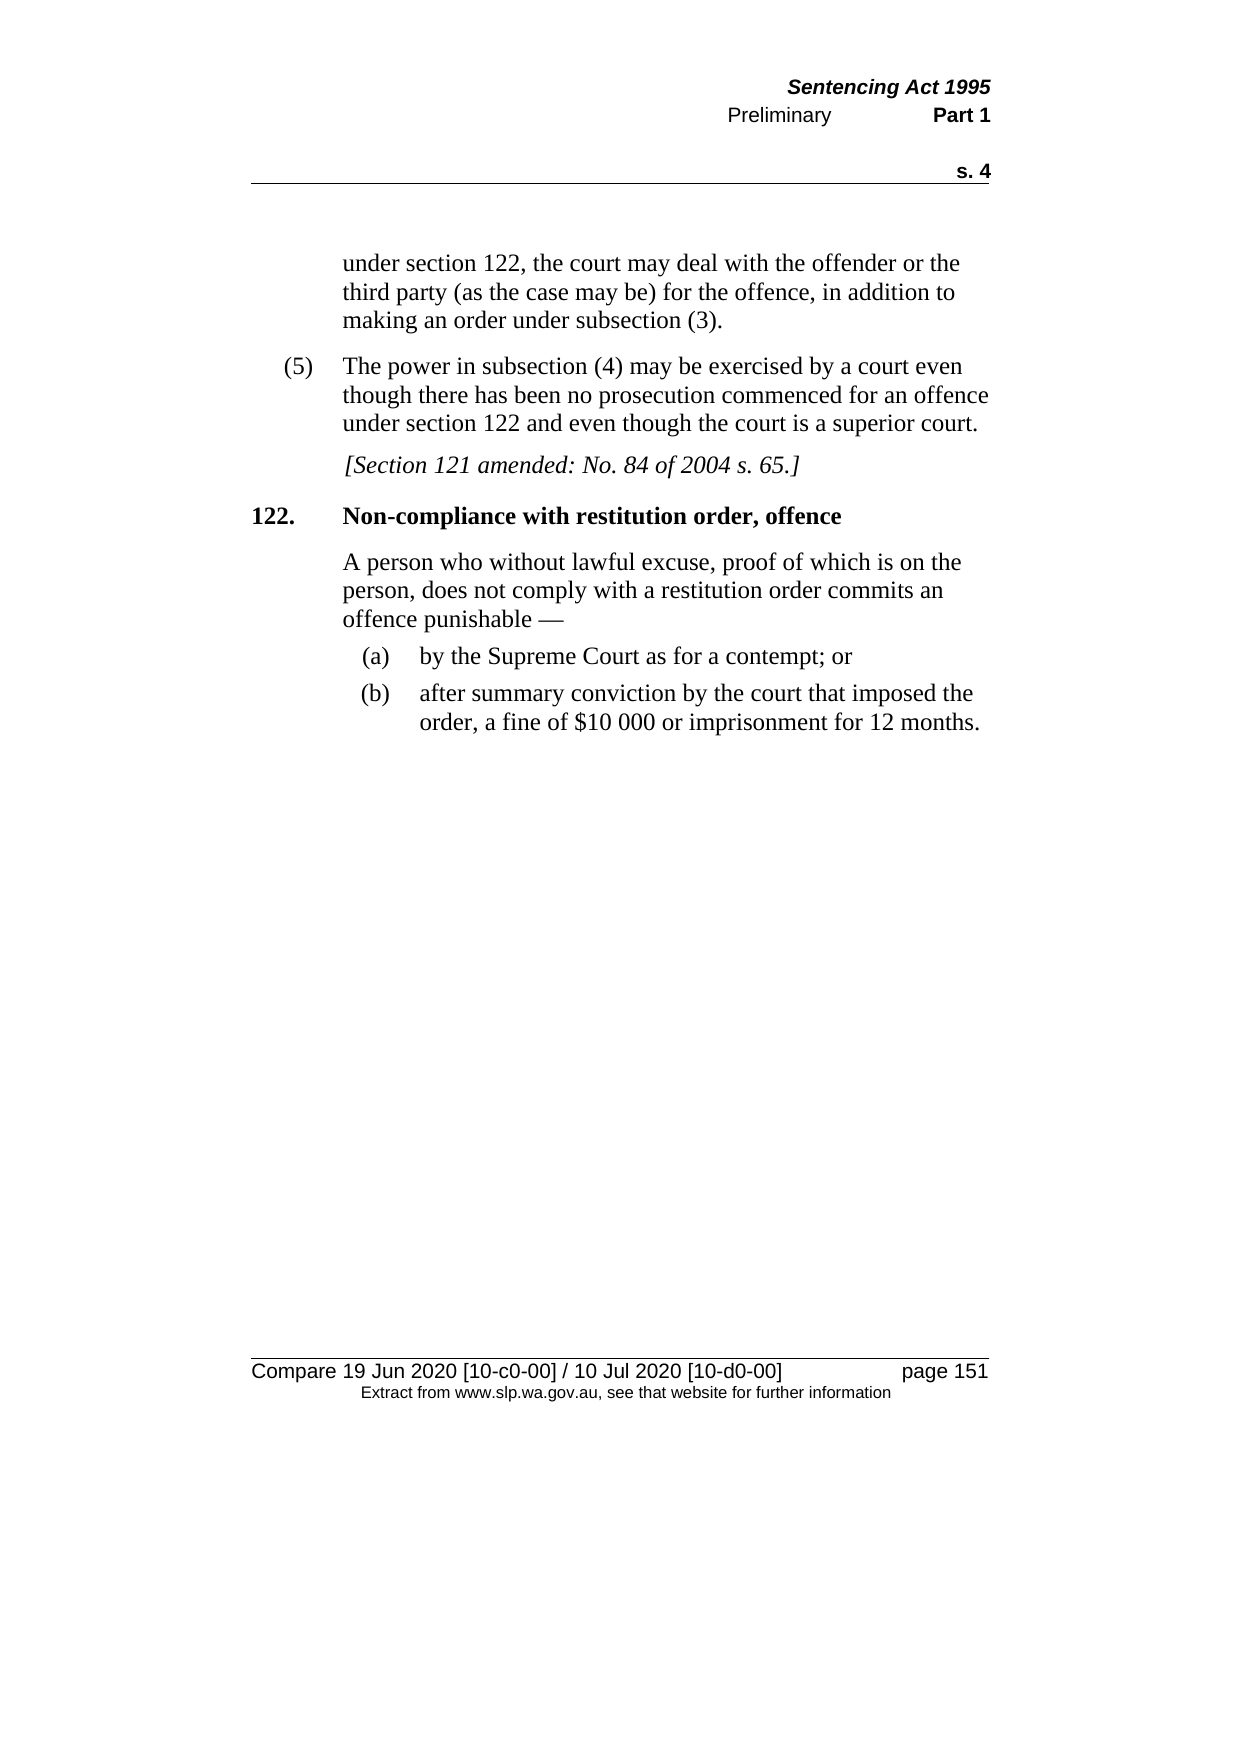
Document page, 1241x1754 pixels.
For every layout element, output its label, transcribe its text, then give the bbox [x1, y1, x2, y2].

text [Section 121 amended: No. 84 of 2004 s. 65.] [251, 450, 989, 478]
text (b) after summary conviction by the court that imposed the order, a fine of $10 000 or imprisonment for 12 months. [251, 678, 989, 736]
text A person who without lawful excuse, proof of which is on the person, does not comply with a restitution order commits an offence punishable — [251, 547, 989, 633]
text (5) The power in subsection (4) may be exercised by a court even though there has been no prosecution commenced for an offence under section 122 and even though the court is a superior court. [251, 351, 989, 437]
text (a) by the Supreme Court as for a contempt; or [251, 641, 989, 670]
subtitle 122. Non-compliance with restitution order, offence [251, 501, 989, 530]
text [251, 248, 989, 334]
